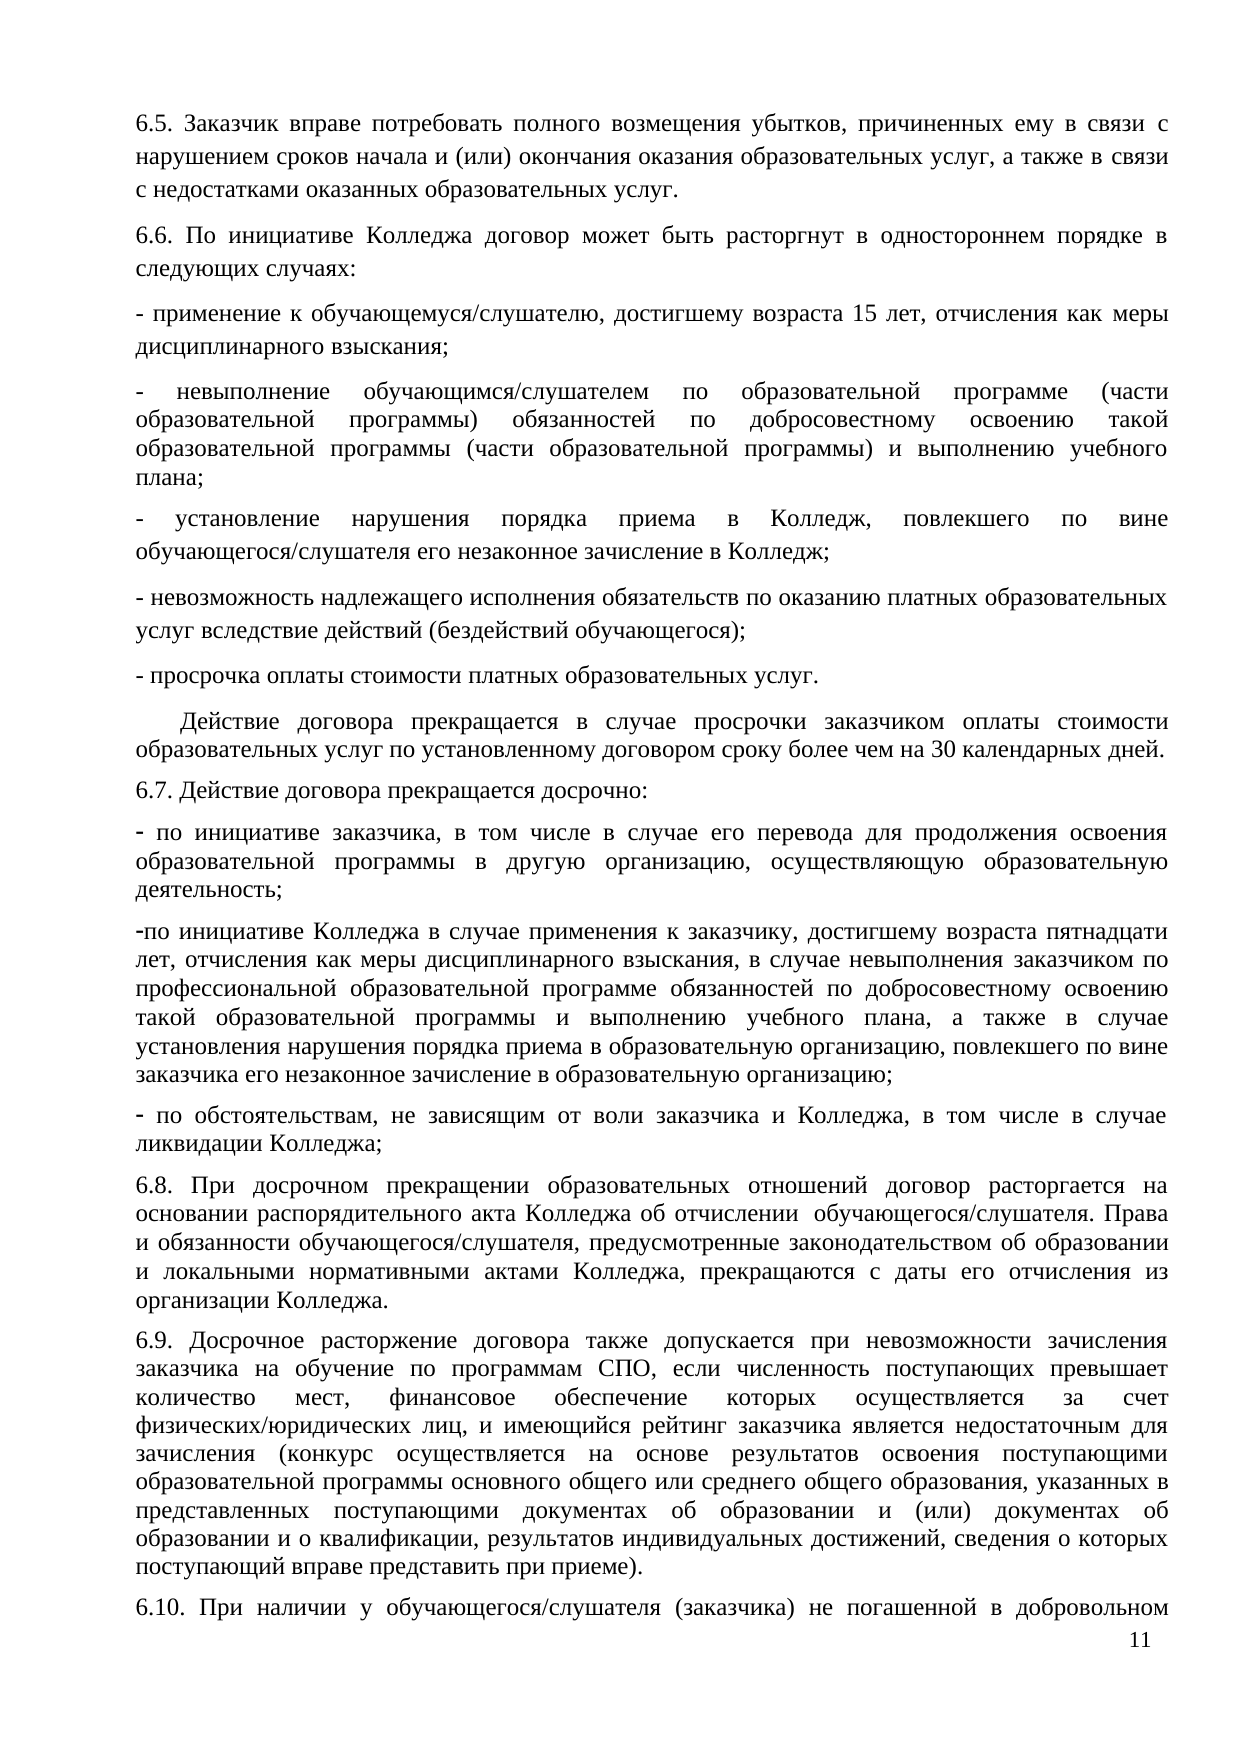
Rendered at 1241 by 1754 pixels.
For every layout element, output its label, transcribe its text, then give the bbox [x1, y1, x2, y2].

text - невозможность надлежащего исполнения обязательств по оказанию платных образовательных услуг вследствие действий (бездействий обучающегося); [135, 582, 1169, 643]
text 6.5. Заказчик вправе потребовать полного возмещения убытков, причиненных ему в связи с нарушением сроков начала и (или) окончания оказания образовательных услуг, а также в связи с недостатками оказанных образовательных услуг. [135, 108, 1169, 203]
text по инициативе Колледжа в случае применения к заказчику, достигшему возраста пятнадцати лет, отчисления как меры дисциплинарного взыскания, в случае невыполнения заказчиком по профессиональной образовательной программе обязанностей по добросовестному освоению такой образовательной программы и выполнению учебного плана, а также в случае установления нарушения порядка приема в образовательную организацию, повлекшего по вине заказчика его незаконное зачисление в образовательную организацию; [135, 916, 1169, 1088]
text по инициативе заказчика, в том числе в случае его перевода для продолжения освоения образовательной программы в другую организацию, осуществляющую образовательную деятельность; [135, 817, 1169, 903]
text Действие договора прекращается в случае просрочки заказчиком оплаты стоимости образовательных услуг по установленному договором сроку более чем на 30 календарных дней. [135, 706, 1169, 763]
text 6.7. Действие договора прекращается досрочно: [135, 776, 1169, 804]
text - просрочка оплаты стоимости платных образовательных услуг. [135, 660, 1169, 689]
text 6.8. При досрочном прекращении образовательных отношений договор расторгается на основании распорядительного акта Колледжа об отчислении обучающегося/слушателя. Права и обязанности обучающегося/слушателя, предусмотренные законодательством об образовании и локальными нормативными актами Колледжа, прекращаются с даты его отчисления из организации Колледжа. [135, 1170, 1169, 1313]
text - установление нарушения порядка приема в Колледж, повлекшего по вине обучающегося/слушателя его незаконное зачисление в Колледж; [135, 503, 1169, 565]
text по обстоятельствам, не зависящим от воли заказчика и Колледжа, в том числе в случае ликвидации Колледжа; [135, 1101, 1169, 1157]
text - применение к обучающемуся/слушателю, достигшему возраста 15 лет, отчисления как меры дисциплинарного взыскания; [135, 298, 1169, 359]
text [135, 1592, 1169, 1621]
text - невыполнение обучающимся/слушателем по образовательной программе (части образовательной программы) обязанностей по добросовестному освоению такой образовательной программы (части образовательной программы) и выполнению учебного плана; [135, 376, 1169, 491]
text 6.9. Досрочное расторжение договора также допускается при невозможности зачисления заказчика на обучение по программам СПО, если численность поступающих превышает количество мест, финансовое обеспечение которых осуществляется за счет физических/юридических лиц, и имеющийся рейтинг заказчика является недостаточным для зачисления (конкурс осуществляется на основе результатов освоения поступающими образовательной программы основного общего или среднего общего образования, указанных в представленных поступающими документах об образовании и (или) документах об образовании и о квалификации, результатов индивидуальных достижений, сведения о которых поступающий вправе представить при приеме). [135, 1326, 1169, 1580]
text 6.6. По инициативе Колледжа договор может быть расторгнут в одностороннем порядке в следующих случаях: [135, 220, 1169, 282]
